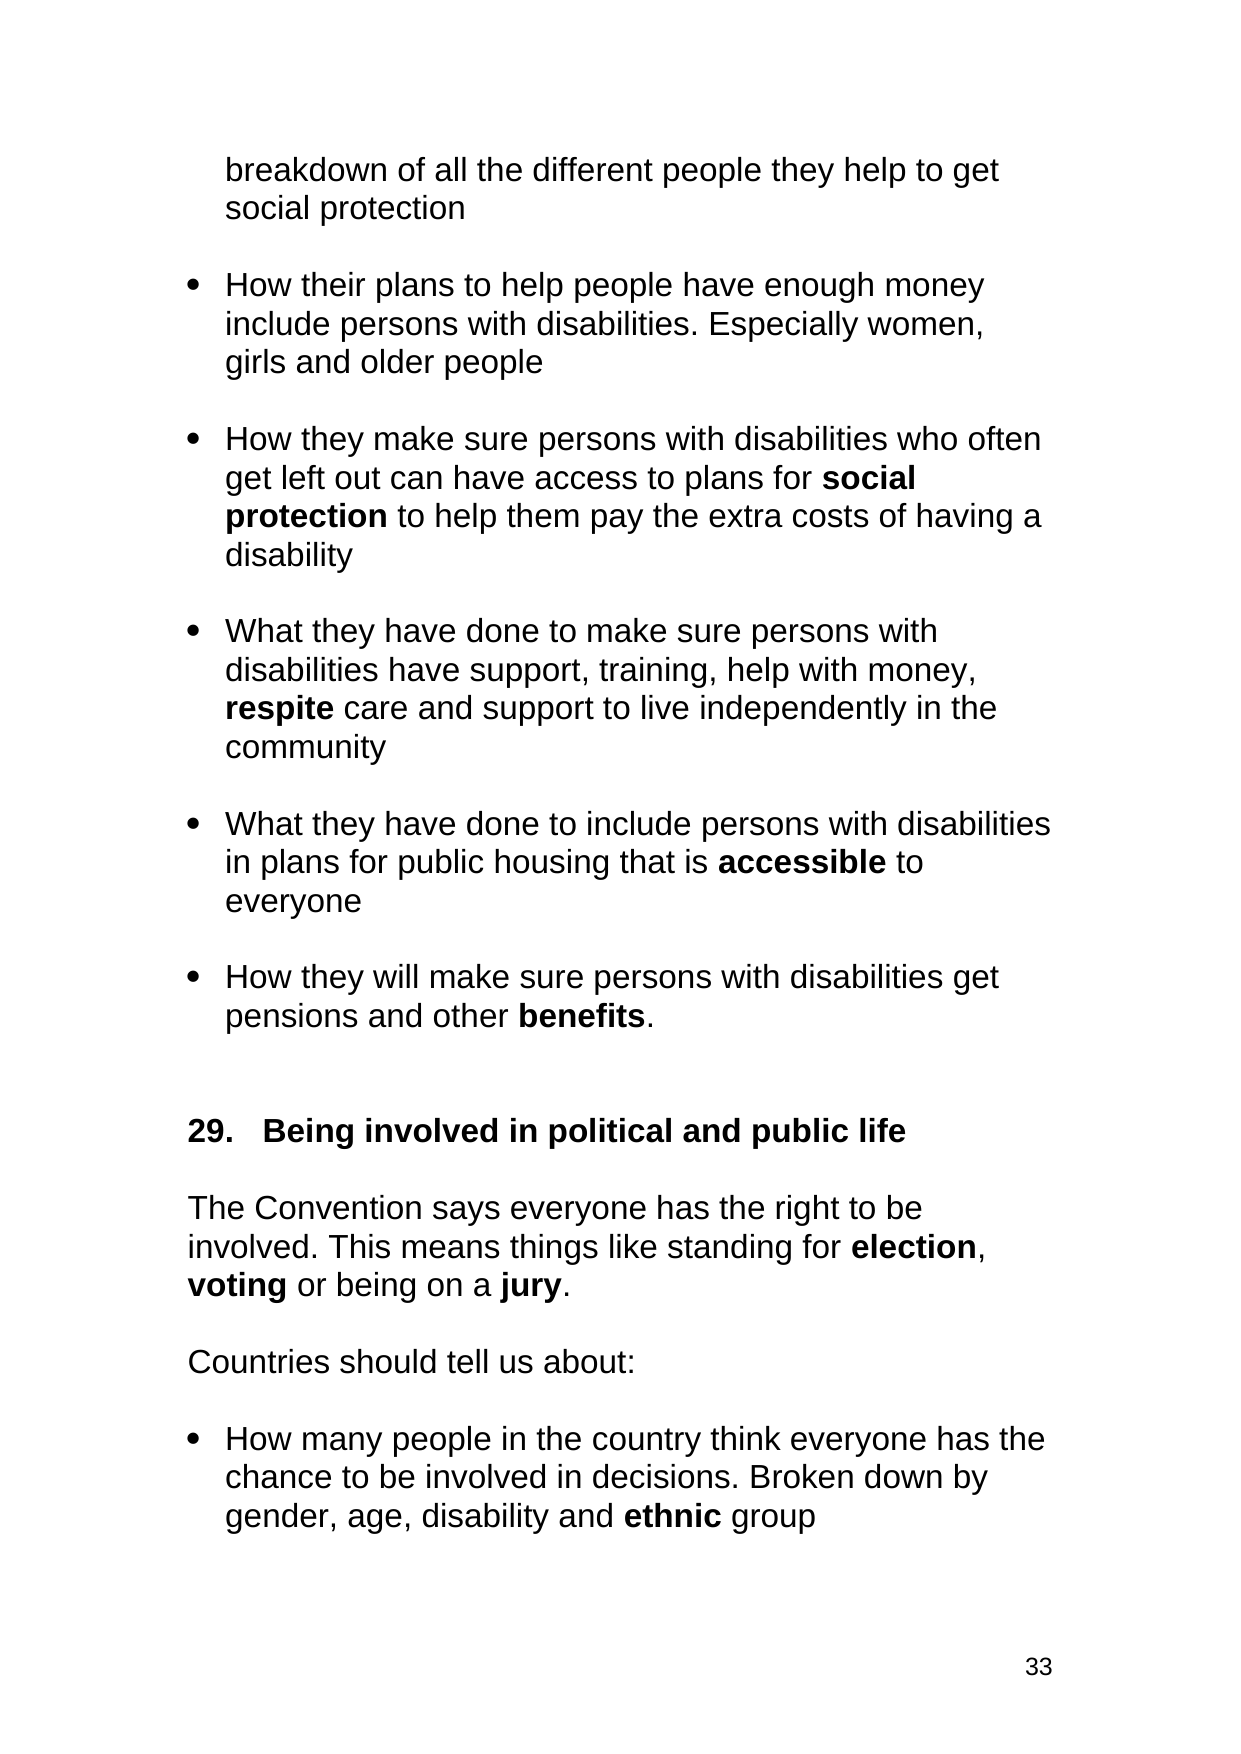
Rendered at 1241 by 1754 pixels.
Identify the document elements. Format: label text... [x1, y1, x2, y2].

list How their plans to help people have enough money include persons with disabilities. Especially women, girls and older people [187, 265, 1053, 381]
list What they have done to include persons with disabilities in plans for public housing that is accessible to everyone [187, 804, 1053, 919]
text Countries should tell us about: [187, 1342, 1053, 1381]
list How many people in the country think everyone has the chance to be involved in decisions. Broken down by gender, age, disability and ethnic group [187, 1419, 1053, 1534]
list How they will make sure persons with disabilities get pensions and other benefits. [187, 958, 1053, 1034]
text The Convention says everyone has the right to be involved. This means things like standing for election, voting or being on a jury. [187, 1188, 1053, 1304]
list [187, 150, 1053, 227]
list What they have done to make sure persons with disabilities have support, training, help with money, respite care and support to live independently in the community [187, 611, 1053, 765]
list How they make sure persons with disabilities who often get left out can have access to plans for social protection to help them pay the extra costs of having a disability [187, 419, 1053, 573]
list Being involved in political and public life [187, 1111, 1053, 1150]
